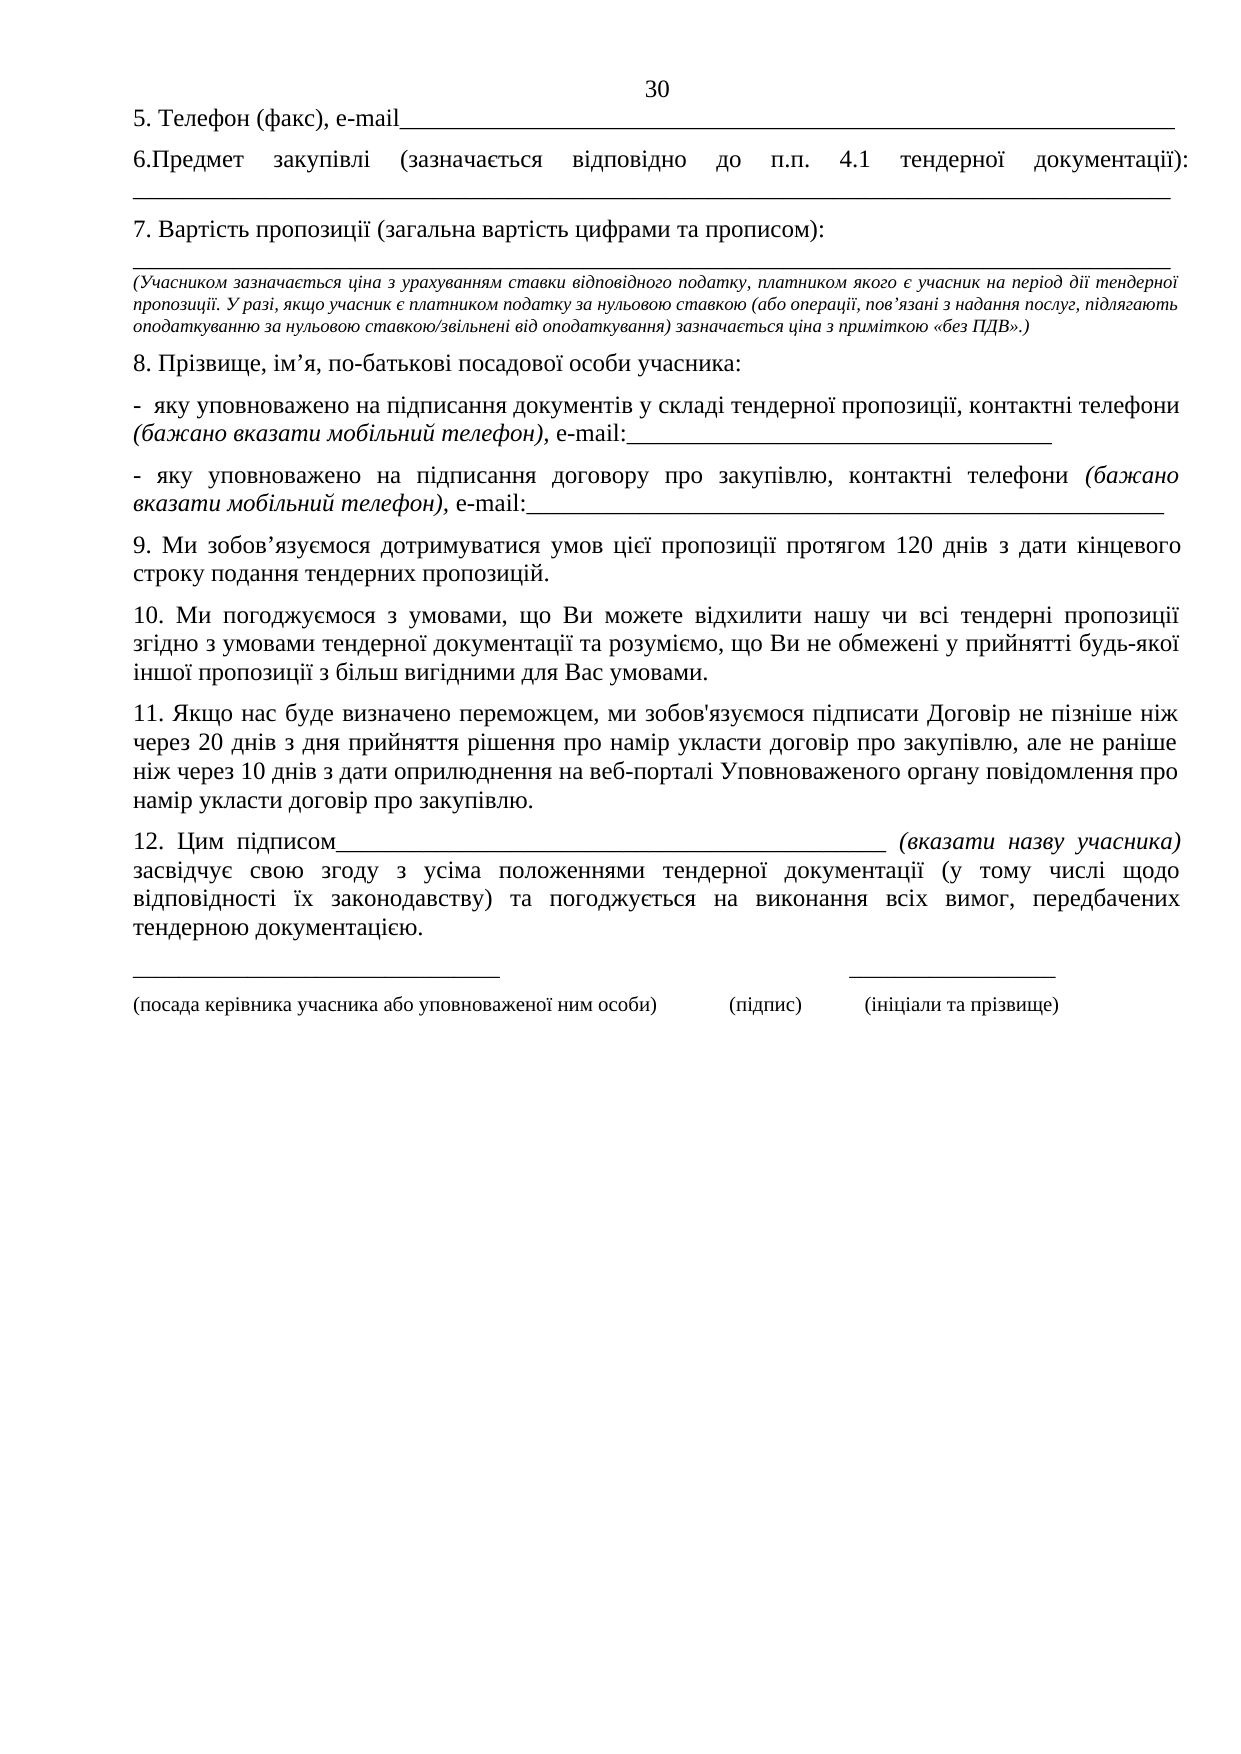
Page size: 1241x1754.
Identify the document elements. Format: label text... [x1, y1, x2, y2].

text 7. Вартість пропозиції (загальна вартість цифрами та прописом): ___________________________________________________________________________________ [133, 214, 1181, 271]
text (Учасником зазначається ціна з урахуванням ставки відповідного податку, платником якого є учасник на період дії тендерної пропозиції. У разі, якщо учасник є платником податку за нульовою ставкою (або операції, пов’язані з надання послуг, підлягають оподаткуванню за нульовою ставкою/звільнені від оподаткування) зазначається ціна з приміткою «без ПДВ».) [133, 271, 1181, 336]
text 12. Цим підписом____________________________________________ (вказати назву учасника) засвідчує свою згоду з усіма положеннями тендерної документації (у тому числі щодо відповідності їх законодавству) та погоджується на виконання всіх вимог, передбачених тендерною документацією. [133, 826, 1181, 941]
text - яку уповноважено на підписання договору про закупівлю, контактні телефони (бажано вказати мобільний телефон), е-mail:___________________________________________________ [133, 460, 1181, 517]
text 8. Прізвище, ім’я, по-батькові посадової особи учасника: [133, 348, 1181, 377]
text 11. Якщо нас буде визначено переможцем, ми зобов'язуємося підписати Договір не пізніше ніж через 20 днів з дня прийняття рішення про намір укласти договір про закупівлю, але не раніше ніж через 10 днів з дати оприлюднення на веб-порталі Уповноваженого органу повідомлення про намір укласти договір про закупівлю. [133, 698, 1179, 813]
text ________________________________ __________________ [77, 953, 1181, 980]
text (посада керівника учасника або уповноваженої ним особи) (підпис) (ініціали та прізвище) [77, 992, 1181, 1016]
text 6.Предмет закупівлі (зазначається відповідно до п.п. 4.1 тендерної документації): ___________________________________________________________________________________ [133, 144, 1190, 201]
text 9. Ми зобов’язуємося дотримуватися умов цієї пропозиції протягом 120 днів з дати кінцевого строку подання тендерних пропозицій. [133, 530, 1181, 587]
text - яку уповноважено на підписання документів у складі тендерної пропозиції, контактні телефони (бажано вказати мобільний телефон), е-mail:__________________________________ [133, 390, 1181, 447]
text 5. Телефон (факс), е-mail______________________________________________________________ [133, 103, 1190, 131]
text 10. Ми погоджуємося з умовами, що Ви можете відхилити нашу чи всі тендерні пропозиції згідно з умовами тендерної документації та розуміємо, що Ви не обмежені у прийнятті будь-якої іншої пропозиції з більш вигідними для Вас умовами. [133, 600, 1181, 686]
